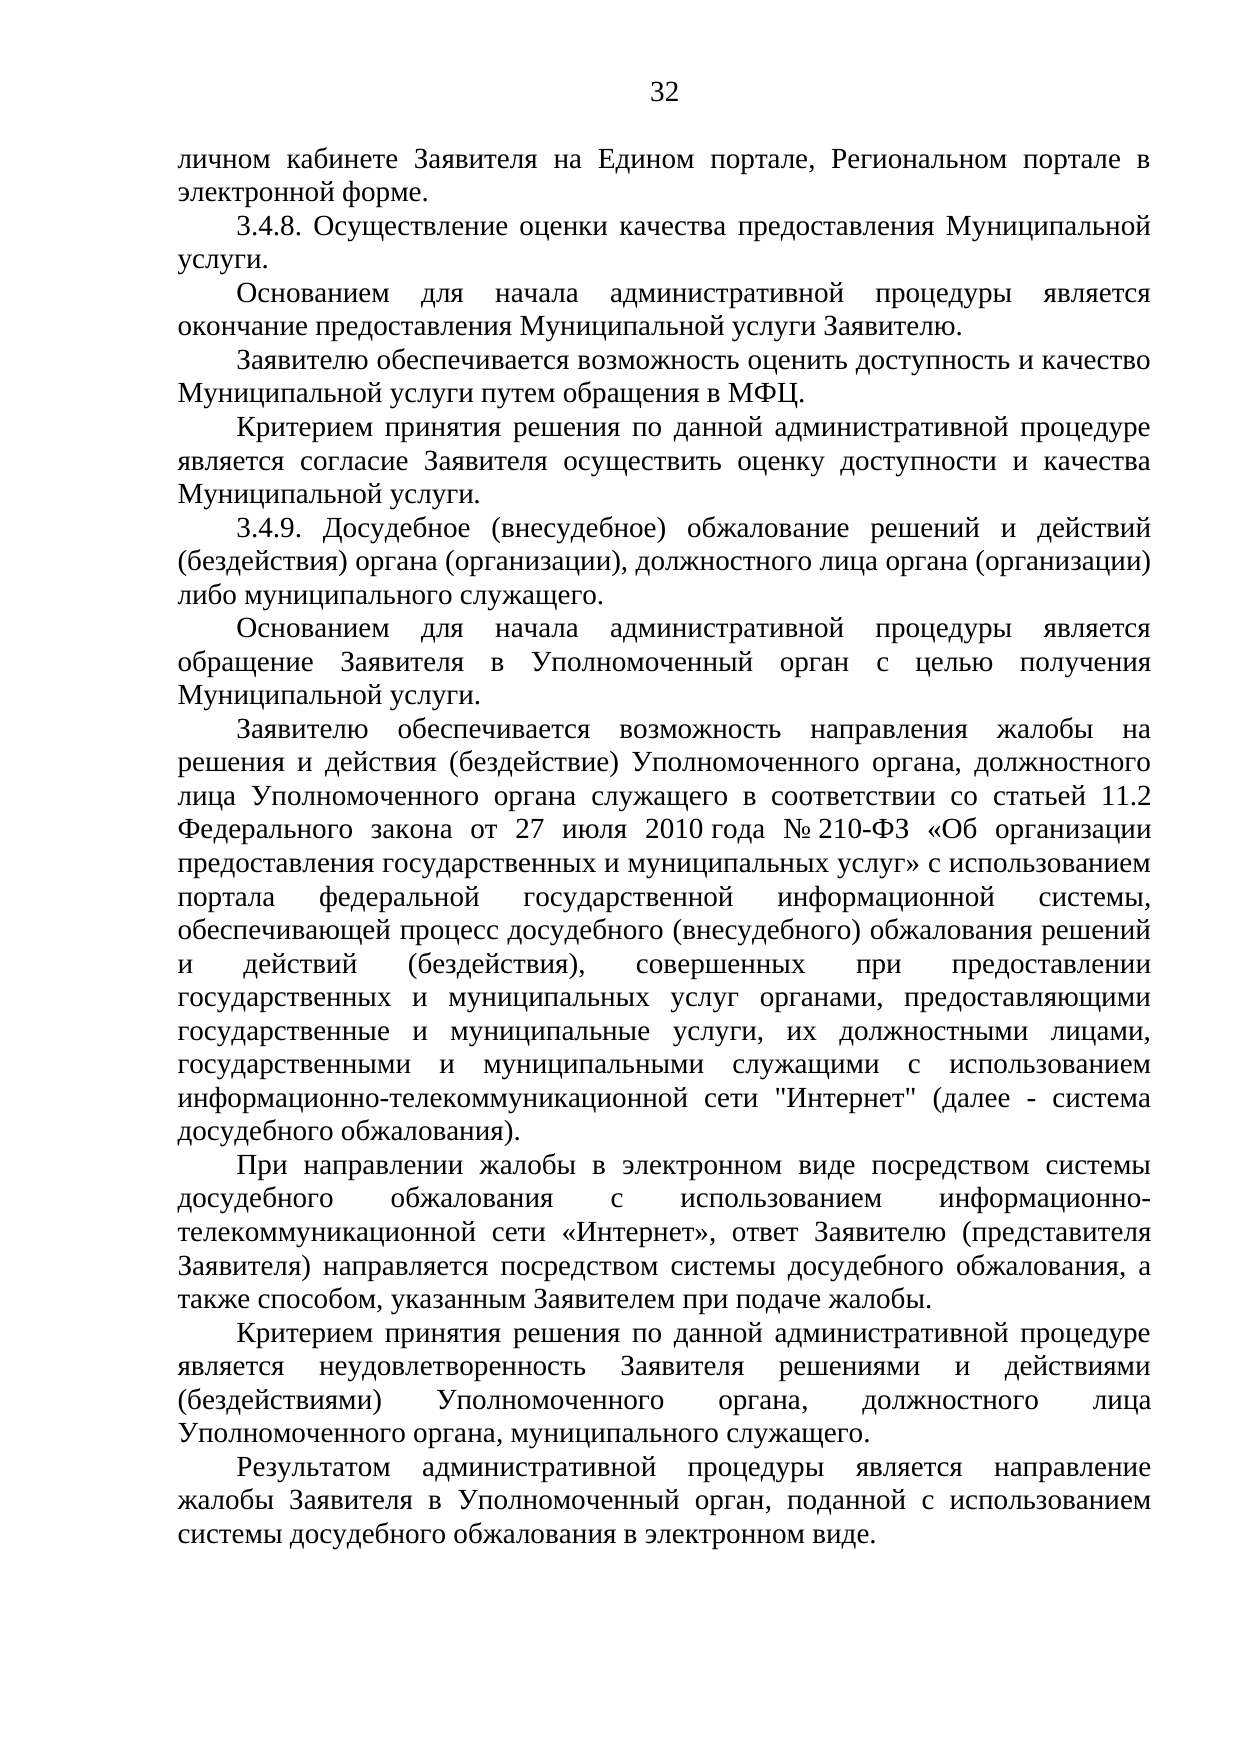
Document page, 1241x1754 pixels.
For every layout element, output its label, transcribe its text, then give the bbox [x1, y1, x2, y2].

text 3.4.9. Досудебное (внесудебное) обжалование решений и действий (бездействия) органа (организации), должностного лица органа (организации) либо муниципального служащего. [177, 510, 1152, 610]
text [177, 141, 1152, 208]
text Заявителю обеспечивается возможность оценить доступность и качество Муниципальной услуги путем обращения в МФЦ. [177, 342, 1152, 409]
text Критерием принятия решения по данной административной процедуре является согласие Заявителя осуществить оценку доступности и качества Муниципальной услуги. [177, 409, 1152, 510]
text Основанием для начала административной процедуры является окончание предоставления Муниципальной услуги Заявителю. [177, 275, 1152, 342]
text Заявителю обеспечивается возможность направления жалобы на решения и действия (бездействие) Уполномоченного органа, должностного лица Уполномоченного органа служащего в соответствии со статьей 11.2 Федерального закона от 27 июля 2010 года № 210-ФЗ «Об организации предоставления государственных и муниципальных услуг» с использованием портала федеральной государственной информационной системы, обеспечивающей процесс досудебного (внесудебного) обжалования решений и действий (бездействия), совершенных при предоставлении государственных и муниципальных услуг органами, предоставляющими государственные и муниципальные услуги, их должностными лицами, государственными и муниципальными служащими с использованием информационно-телекоммуникационной сети "Интернет" (далее - система досудебного обжалования). [177, 711, 1152, 1147]
text Основанием для начала административной процедуры является обращение Заявителя в Уполномоченный орган с целью получения Муниципальной услуги. [177, 610, 1152, 711]
text Критерием принятия решения по данной административной процедуре является неудовлетворенность Заявителя решениями и действиями (бездействиями) Уполномоченного органа, должностного лица Уполномоченного органа, муниципального служащего. [177, 1315, 1152, 1449]
text 3.4.8. Осуществление оценки качества предоставления Муниципальной услуги. [177, 208, 1152, 275]
text При направлении жалобы в электронном виде посредством системы досудебного обжалования с использованием информационно-телекоммуникационной сети «Интернет», ответ Заявителю (представителя Заявителя) направляется посредством системы досудебного обжалования, а также способом, указанным Заявителем при подаче жалобы. [177, 1147, 1152, 1315]
text Результатом административной процедуры является направление жалобы Заявителя в Уполномоченный орган, поданной с использованием системы досудебного обжалования в электронном виде. [177, 1449, 1152, 1549]
